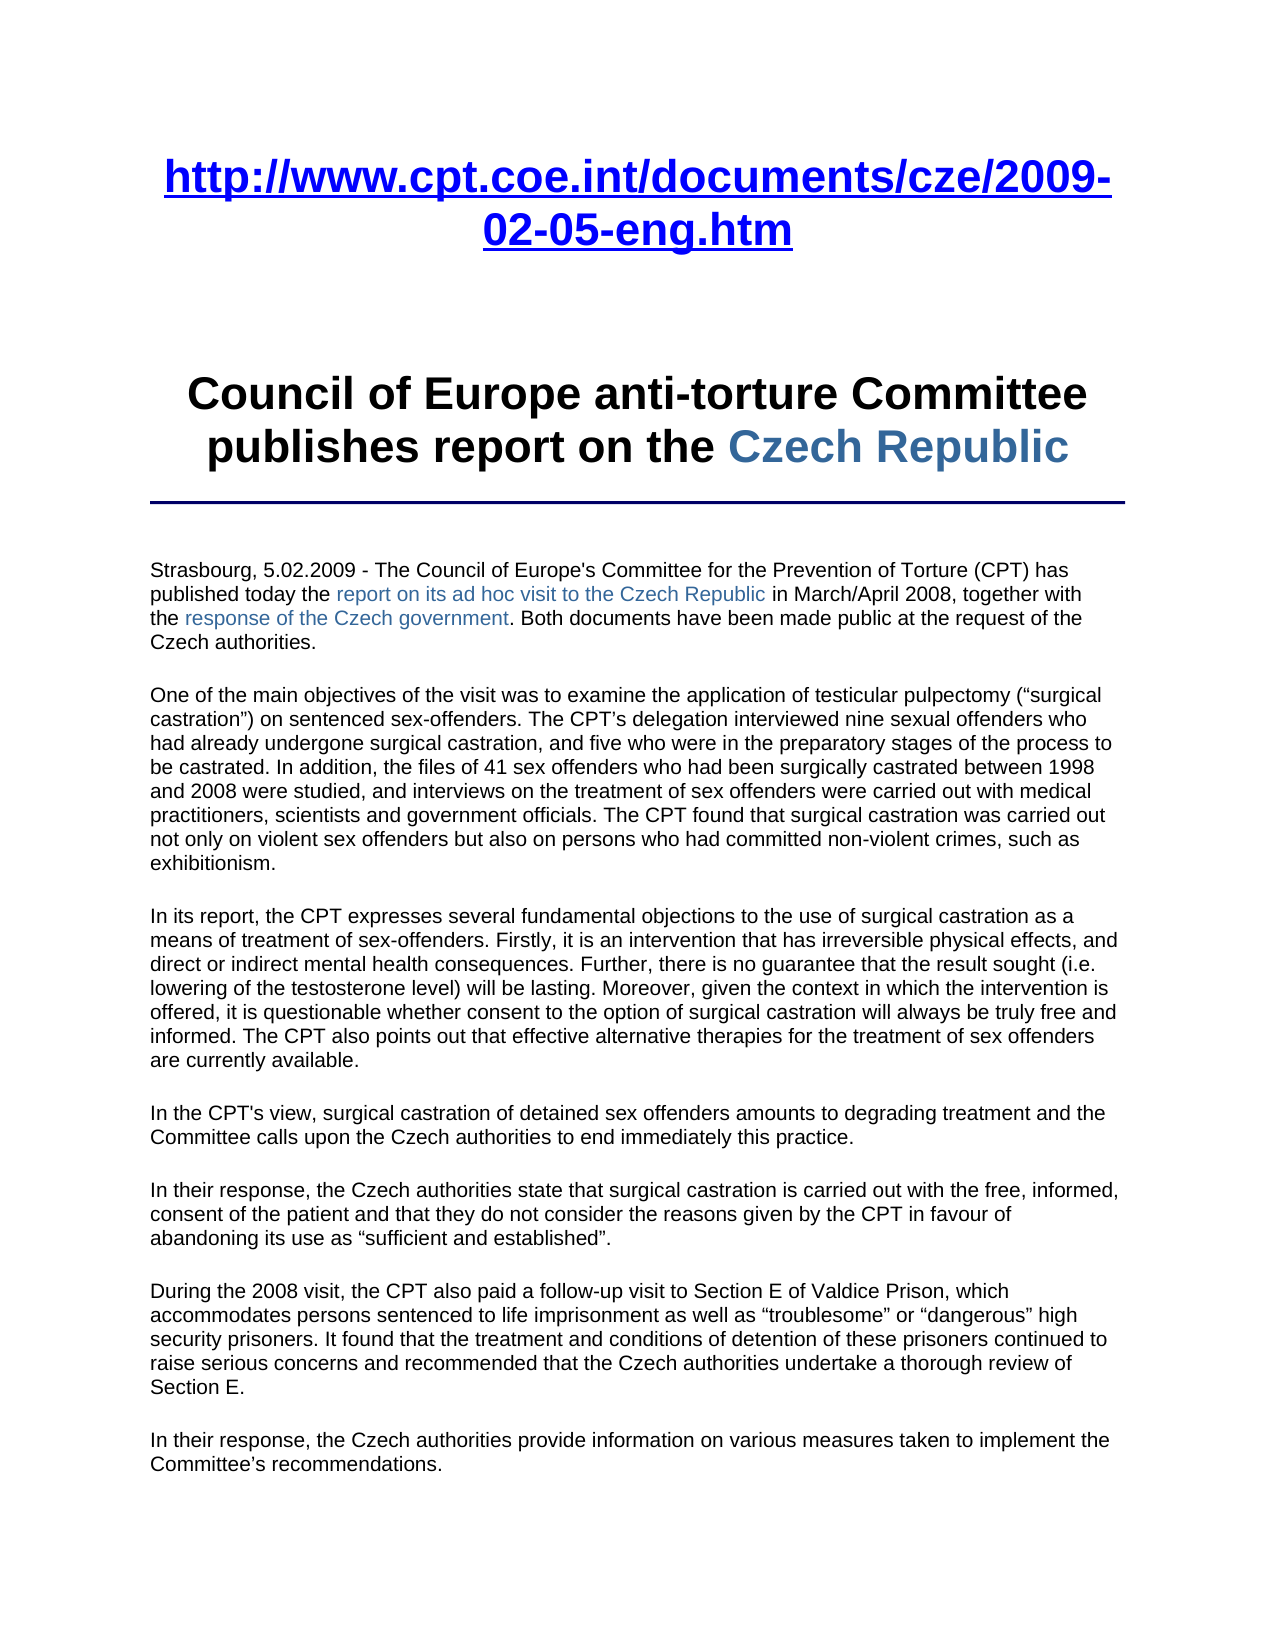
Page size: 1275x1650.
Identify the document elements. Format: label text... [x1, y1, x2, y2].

text In the CPT's view, surgical castration of detained sex offenders amounts to degrading treatment and the Committee calls upon the Czech authorities to end immediately this practice. [150, 1101, 1125, 1149]
text During the 2008 visit, the CPT also paid a follow-up visit to Section E of Valdice Prison, which accommodates persons sentenced to life imprisonment as well as “troublesome” or “dangerous” high security prisoners. It found that the treatment and conditions of detention of these prisoners continued to raise serious concerns and recommended that the Czech authorities undertake a thorough review of Section E. [150, 1279, 1125, 1399]
text In their response, the Czech authorities state that surgical castration is carried out with the free, informed, consent of the patient and that they do not consider the reasons given by the CPT in favour of abandoning its use as “sufficient and established”. [150, 1178, 1125, 1250]
text One of the main objectives of the visit was to examine the application of testicular pulpectomy (“surgical castration”) on sentenced sex-offenders. The CPT’s delegation interviewed nine sexual offenders who had already undergone surgical castration, and five who were in the preparatory stages of the process to be castrated. In addition, the files of 41 sex offenders who had been surgically castrated between 1998 and 2008 were studied, and interviews on the treatment of sex offenders were carried out with medical practitioners, scientists and government officials. The CPT found that surgical castration was carried out not only on violent sex offenders but also on persons who had committed non-violent crimes, such as exhibitionism. [150, 683, 1125, 875]
text http://www.cpt.coe.int/documents/cze/2009-02-05-eng.htm [150, 150, 1125, 255]
text Strasbourg, 5.02.2009 - The Council of Europe's Committee for the Prevention of Torture (CPT) has published today the report on its ad hoc visit to the Czech Republic in March/April 2008, together with the response of the Czech government. Both documents have been made public at the request of the Czech authorities. [150, 558, 1125, 654]
text Council of Europe anti-torture Committee publishes report on the Czech Republic [150, 366, 1125, 472]
text In their response, the Czech authorities provide information on various measures taken to implement the Committee’s recommendations. [150, 1428, 1125, 1476]
text In its report, the CPT expresses several fundamental objections to the use of surgical castration as a means of treatment of sex-offenders. Firstly, it is an intervention that has irreversible physical effects, and direct or indirect mental health consequences. Further, there is no guarantee that the result sought (i.e. lowering of the testosterone level) will be lasting. Moreover, given the context in which the intervention is offered, it is questionable whether consent to the option of surgical castration will always be truly free and informed. The CPT also points out that effective alternative therapies for the treatment of sex offenders are currently available. [150, 904, 1125, 1072]
